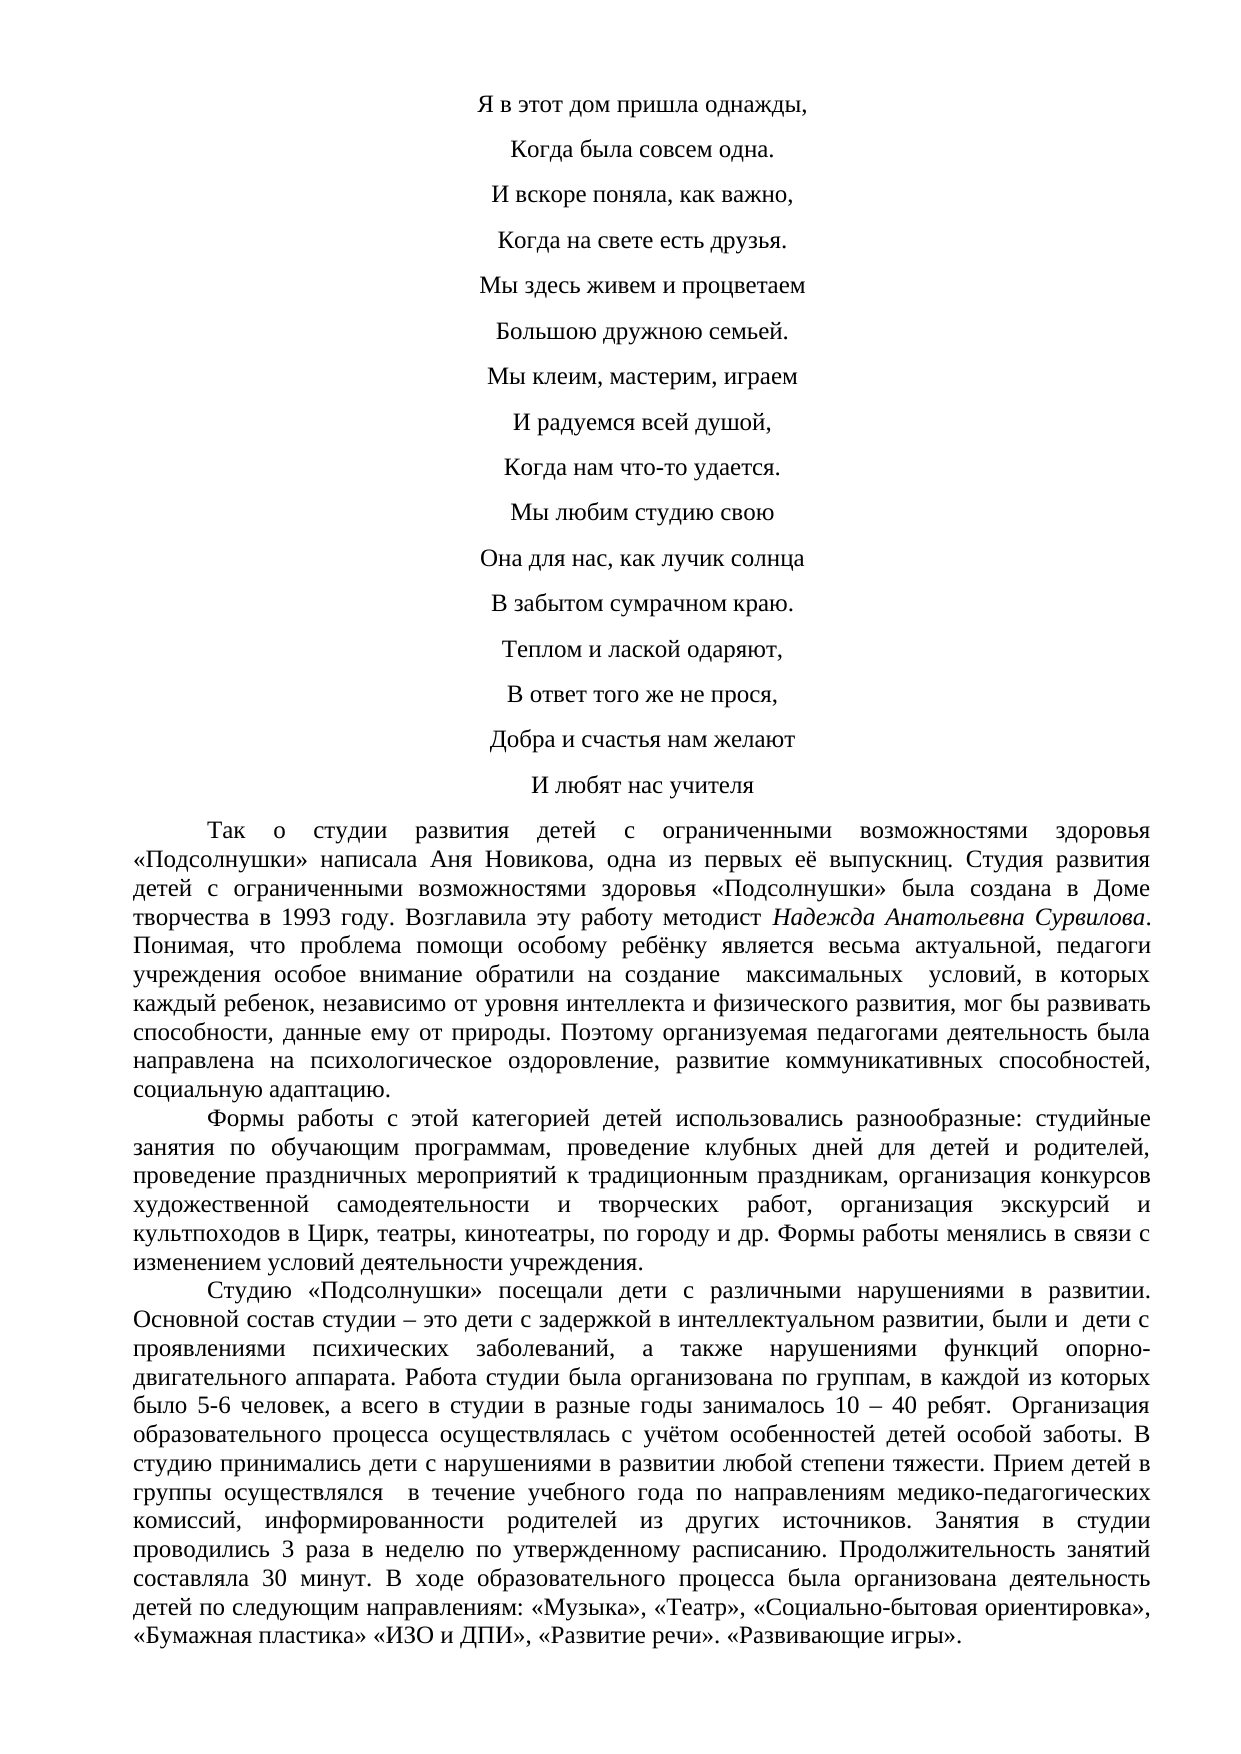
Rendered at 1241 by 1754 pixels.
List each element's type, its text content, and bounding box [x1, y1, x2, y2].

text Теплом и лаской одаряют, [133, 634, 1152, 662]
text Она для нас, как лучик солнца [133, 543, 1152, 572]
text Так о студии развития детей с ограниченными возможностями здоровья «Подсолнушки» написала Аня Новикова, одна из первых её выпускниц. Студия развития детей с ограниченными возможностями здоровья «Подсолнушки» была создана в Доме творчества в 1993 году. Возглавила эту работу методист Надежда Анатольевна Сурвилова. Понимая, что проблема помощи особому ребёнку является весьма актуальной, педагоги учреждения особое внимание обратили на создание максимальных условий, в которых каждый ребенок, независимо от уровня интеллекта и физического развития, мог бы развивать способности, данные ему от природы. Поэтому организуемая педагогами деятельность была направлена на психологическое оздоровление, развитие коммуникативных способностей, социальную адаптацию. [133, 815, 1152, 1103]
text И радуемся всей душой, [133, 407, 1152, 435]
text Студию «Подсолнушки» посещали дети с различными нарушениями в развитии. Основной состав студии – это дети с задержкой в интеллектуальном развитии, были и дети с проявлениями психических заболеваний, а также нарушениями функций опорно-двигательного аппарата. Работа студии была организована по группам, в каждой из которых было 5-6 человек, а всего в студии в разные годы занималось 10 – 40 ребят. Организация образовательного процесса осуществлялась с учётом особенностей детей особой заботы. В студию принимались дети с нарушениями в развитии любой степени тяжести. Прием детей в группы осуществлялся в течение учебного года по направлениям медико-педагогических комиссий, информированности родителей из других источников. Занятия в студии проводились 3 раза в неделю по утвержденному расписанию. Продолжительность занятий составляла 30 минут. В ходе образовательного процесса была организована деятельность детей по следующим направлениям: «Музыка», «Театр», «Социально-бытовая ориентировка», «Бумажная пластика» «ИЗО и ДПИ», «Развитие речи». «Развивающие игры». [133, 1275, 1152, 1649]
text Большою дружною семьей. [133, 316, 1152, 344]
text Когда нам что-то удается. [133, 452, 1152, 481]
text Мы клеим, мастерим, играем [133, 361, 1152, 390]
text И вскоре поняла, как важно, [133, 179, 1152, 208]
text Мы любим студию свою [133, 497, 1152, 526]
text Добра и счастья нам желают [133, 724, 1152, 753]
text В ответ того же не прося, [133, 679, 1152, 708]
text Я в этот дом пришла однажды, [133, 89, 1152, 117]
text Формы работы с этой категорией детей использовались разнообразные: студийные занятия по обучающим программам, проведение клубных дней для детей и родителей, проведение праздничных мероприятий к традиционным праздникам, организация конкурсов художественной самодеятельности и творческих работ, организация экскурсий и культпоходов в Цирк, театры, кинотеатры, по городу и др. Формы работы менялись в связи с изменением условий деятельности учреждения. [133, 1103, 1152, 1275]
text Когда на свете есть друзья. [133, 225, 1152, 254]
text Когда была совсем одна. [133, 134, 1152, 163]
text И любят нас учителя [133, 770, 1152, 799]
text В забытом сумрачном краю. [133, 588, 1152, 617]
text Мы здесь живем и процветаем [133, 270, 1152, 299]
